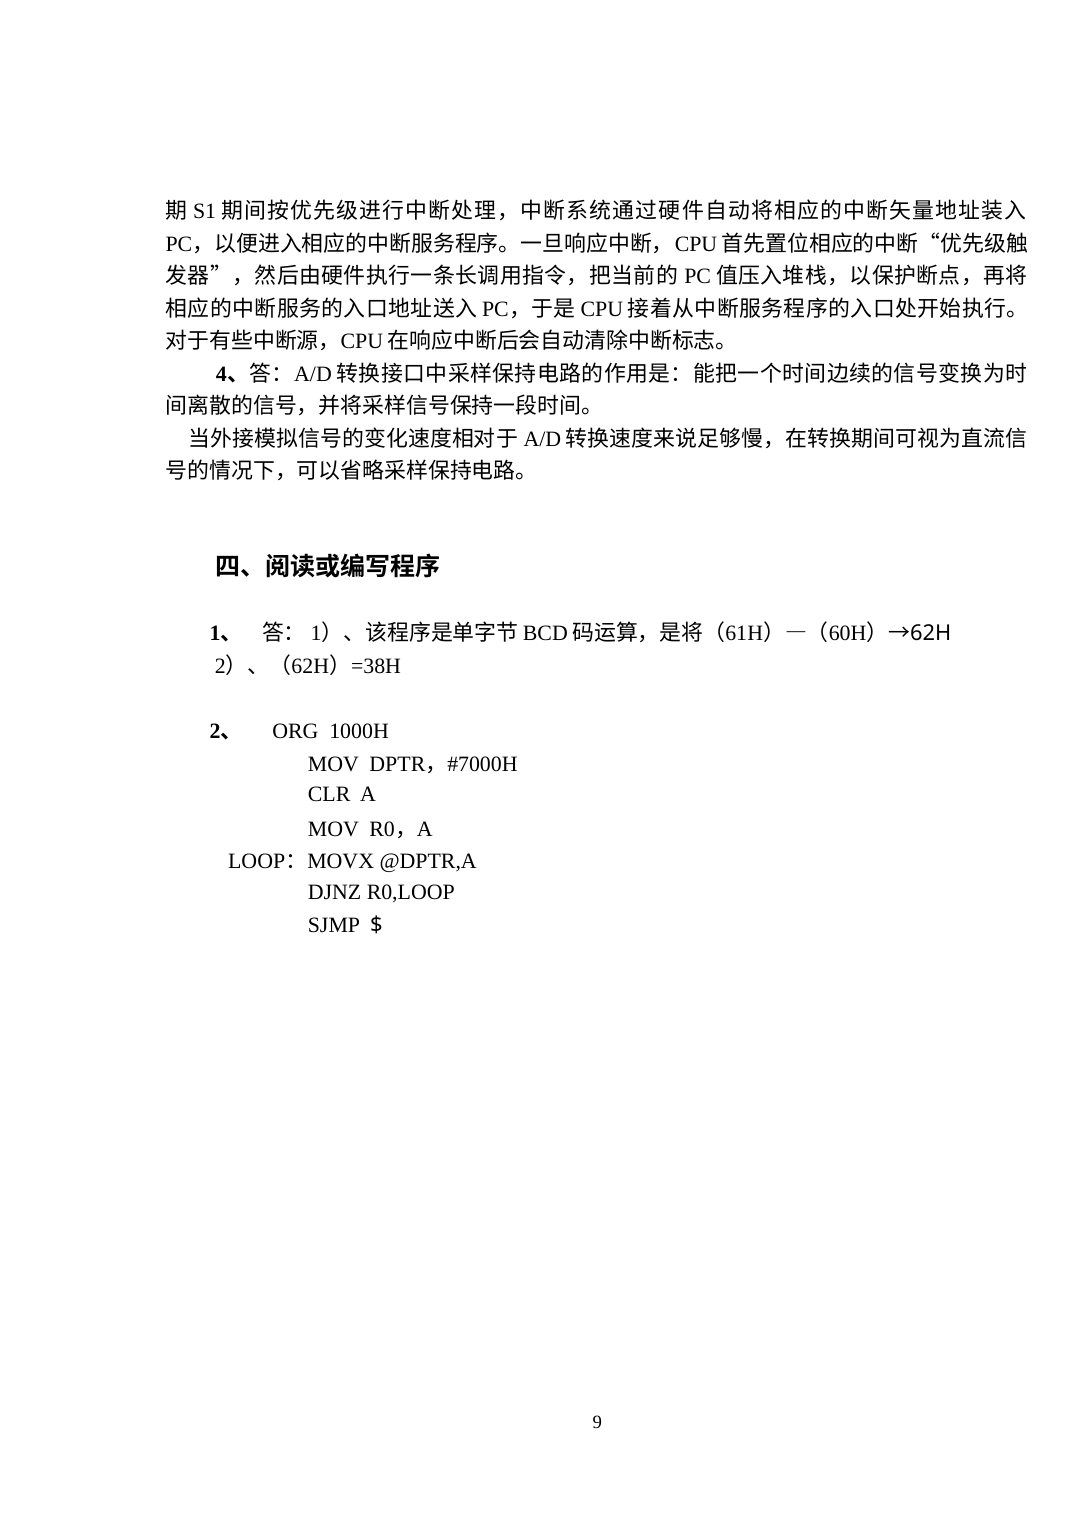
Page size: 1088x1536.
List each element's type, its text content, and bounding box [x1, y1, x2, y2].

text 四、阅读或编写程序 [165, 532, 1028, 597]
text CLR A [165, 778, 1028, 810]
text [165, 193, 1028, 355]
text 1、 答： 1）、该程序是单字节BCD码运算，是将（61H）—（60H）→62H [165, 615, 1028, 648]
text 当外接模拟信号的变化速度相对于A/D转换速度来说足够慢，在转换期间可视为直流信号的情况下，可以省略采样保持电路。 [165, 420, 1028, 485]
text DJNZ R0,LOOP [165, 875, 1028, 908]
text 2、 ORG 1000H [165, 713, 1028, 745]
text MOV R0，A [165, 810, 1028, 843]
text MOV DPTR，#7000H [165, 745, 1028, 778]
text LOOP：MOVX @DPTR,A [165, 843, 1028, 875]
text 2）、（62H）=38H [165, 648, 1028, 680]
text SJMP $ [165, 908, 1028, 940]
text 4、答：A/D转换接口中采样保持电路的作用是：能把一个时间边续的信号变换为时间离散的信号，并将采样信号保持一段时间。 [165, 355, 1028, 420]
